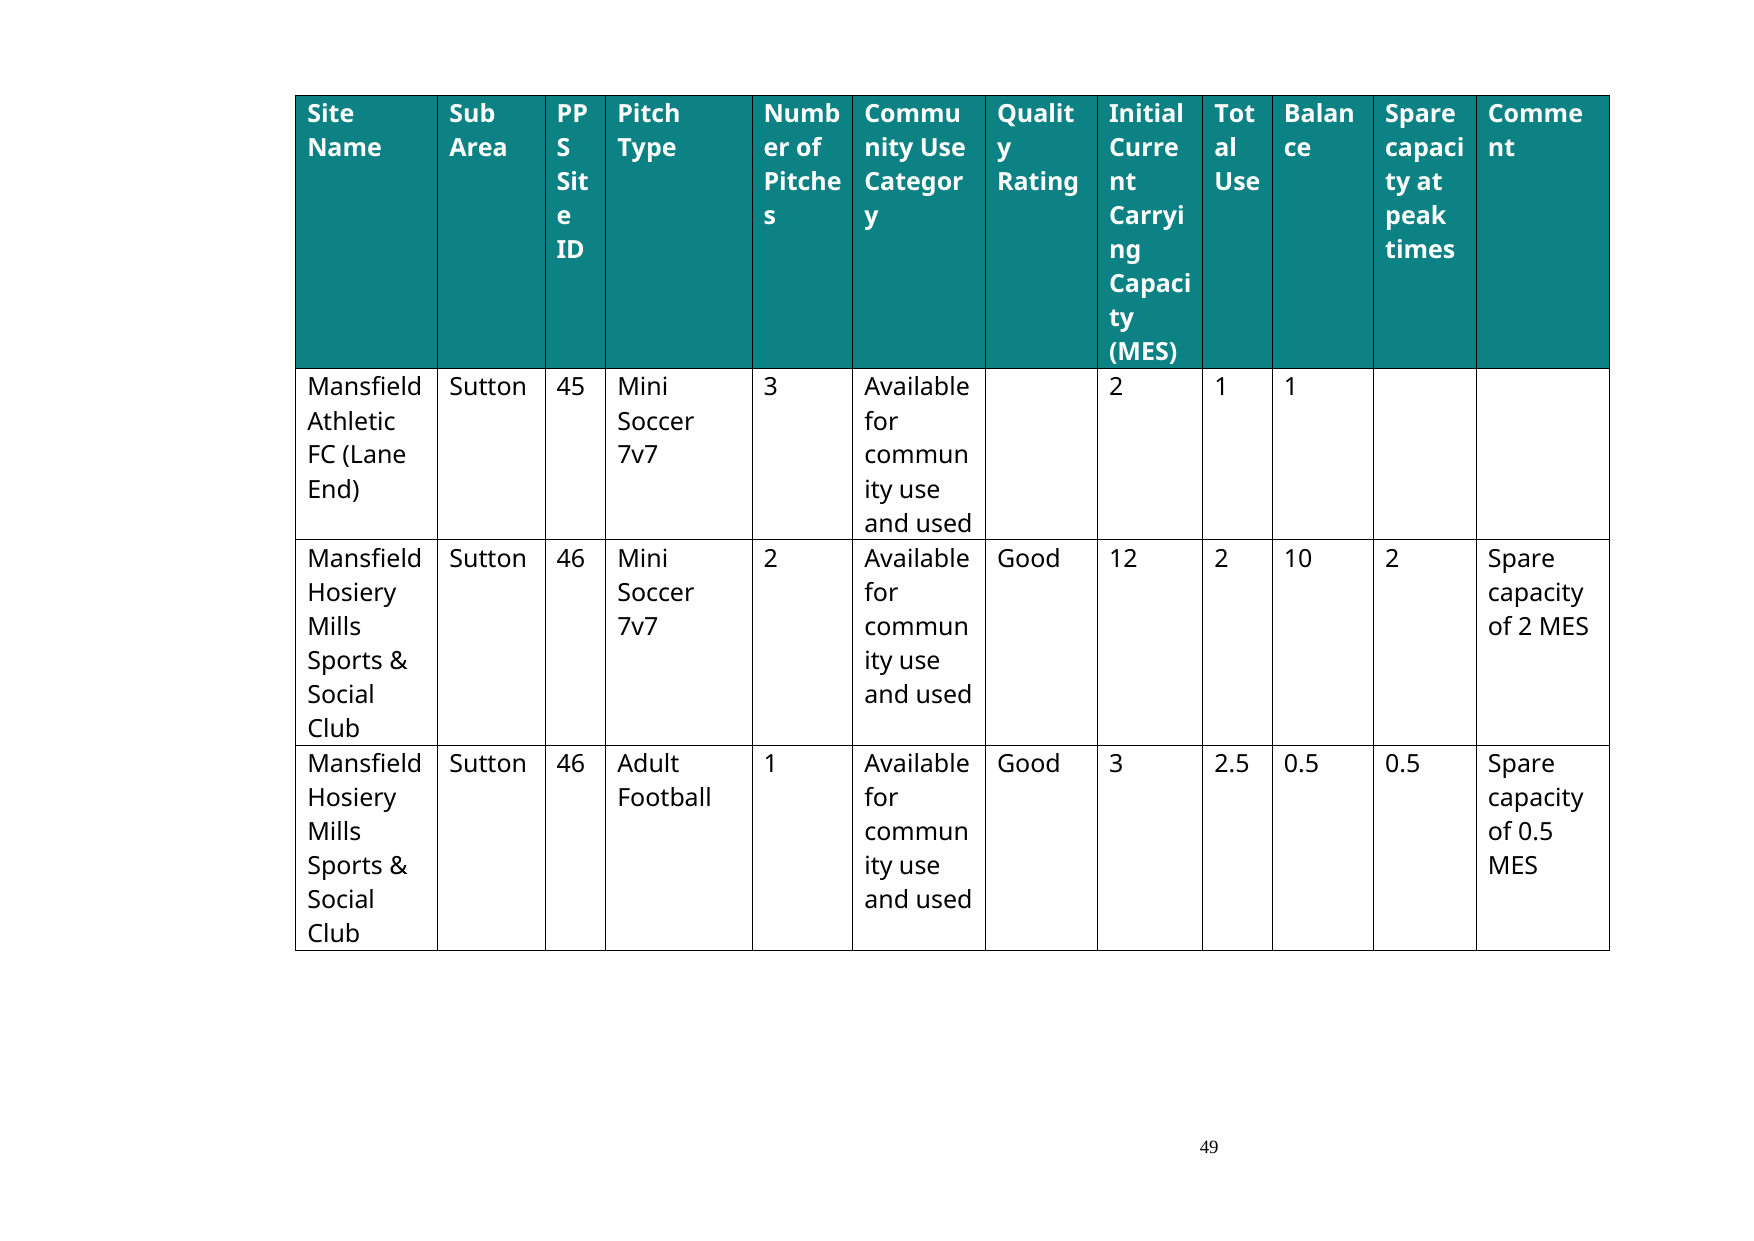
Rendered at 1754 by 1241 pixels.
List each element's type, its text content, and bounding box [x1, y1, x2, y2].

table_header Community Use Category [853, 96, 985, 368]
table_cell 1 [753, 746, 852, 950]
table_cell 46 [546, 746, 605, 950]
table_cell Sutton [438, 369, 545, 539]
table_cell Spare capacity of 0.5 MES [1477, 746, 1609, 950]
table_cell 1 [1203, 369, 1272, 539]
table_header Comment [1477, 96, 1609, 368]
table_cell [1374, 369, 1476, 539]
table_cell 45 [546, 369, 605, 539]
table_cell Sutton [438, 746, 545, 950]
table_cell [1477, 369, 1609, 539]
table_header Initial Current Carrying Capacity (MES) [1098, 96, 1202, 368]
table_header Sub Area [438, 96, 545, 368]
table_cell Mansfield Hosiery Mills Sports & Social Club [296, 540, 437, 745]
table_header Spare capacity at peak times [1374, 96, 1476, 368]
table_cell 2 [753, 540, 852, 745]
table_header Site Name [296, 96, 437, 368]
table_cell [986, 369, 1097, 539]
table_cell Adult Football [606, 746, 752, 950]
table_header Number of Pitches [753, 96, 852, 368]
table_header Quality Rating [986, 96, 1097, 368]
table_cell 2 [1098, 369, 1202, 539]
table_cell 0.5 [1374, 746, 1476, 950]
table_header Pitch Type [606, 96, 752, 368]
table_cell Mansfield Hosiery Mills Sports & Social Club [296, 746, 437, 950]
table_cell 3 [753, 369, 852, 539]
table_cell Spare capacity of 2 MES [1477, 540, 1609, 745]
table_header PPS Site ID [546, 96, 605, 368]
table_cell 46 [546, 540, 605, 745]
table_cell 2 [1374, 540, 1476, 745]
table_cell 2 [1203, 540, 1272, 745]
table_cell Good [986, 540, 1097, 745]
table_cell Mansfield Athletic FC (Lane End) [296, 369, 437, 539]
table_cell Sutton [438, 540, 545, 745]
table_cell Mini Soccer 7v7 [606, 369, 752, 539]
table_cell Available for community use and used [853, 369, 985, 539]
table_header Balance [1273, 96, 1373, 368]
table_cell 2.5 [1203, 746, 1272, 950]
table_cell 10 [1273, 540, 1373, 745]
table_header Total Use [1203, 96, 1272, 368]
table_cell Good [986, 746, 1097, 950]
table_cell 12 [1098, 540, 1202, 745]
table_cell 3 [1098, 746, 1202, 950]
table_cell Available for community use and used [853, 746, 985, 950]
table_cell 0.5 [1273, 746, 1373, 950]
table_cell Available for community use and used [853, 540, 985, 745]
table_cell Mini Soccer 7v7 [606, 540, 752, 745]
table_cell 1 [1273, 369, 1373, 539]
